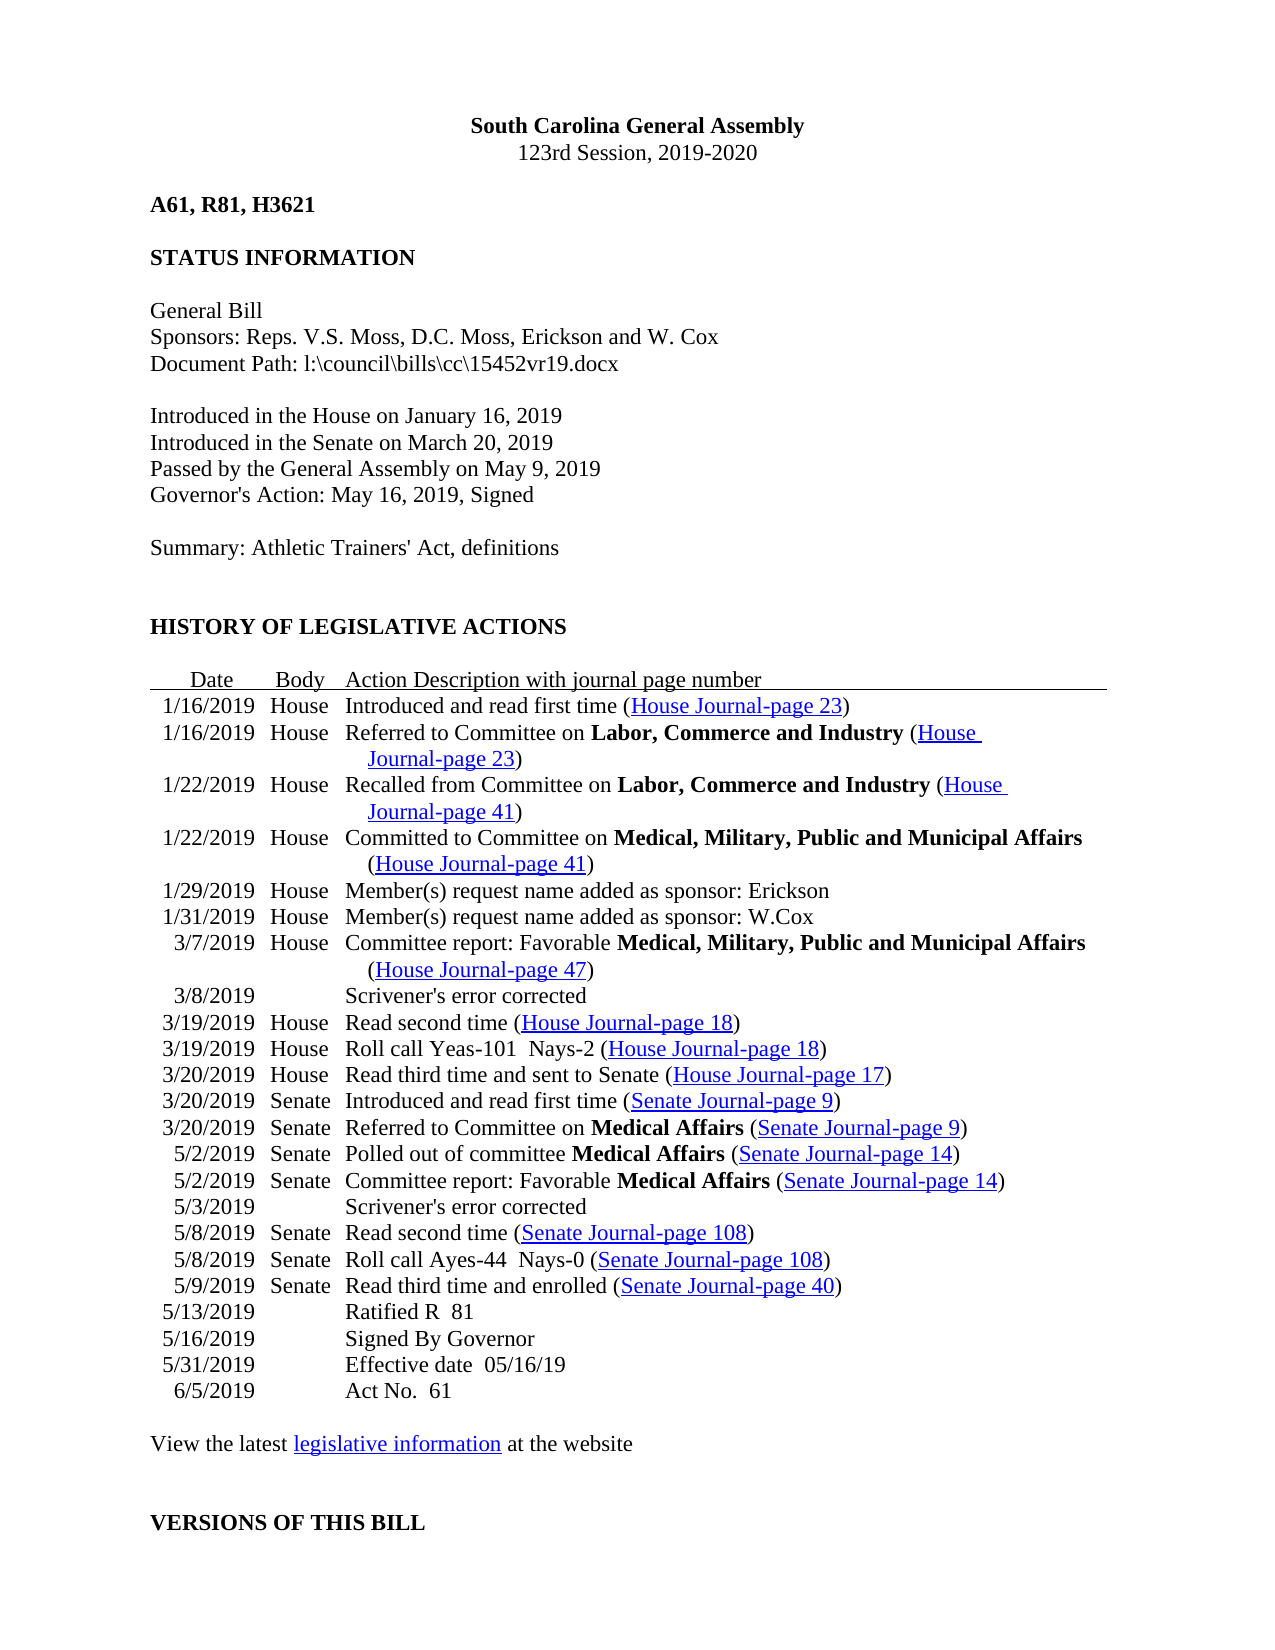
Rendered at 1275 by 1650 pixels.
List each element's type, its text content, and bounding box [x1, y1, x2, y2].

text Passed by the General Assembly on May 9, 2019 [150, 455, 1125, 481]
text 3/20/2019 Senate Referred to Committee on Medical Affairs (Senate Journal-page 9) [150, 1114, 1125, 1140]
text 3/19/2019 House Roll call Yeas-101 Nays-2 (House Journal-page 18) [150, 1035, 1125, 1061]
text 5/8/2019 Senate Roll call Ayes-44 Nays-0 (Senate Journal-page 108) [150, 1246, 1125, 1272]
text View the latest legislative information at the website [150, 1430, 1125, 1457]
text 123rd Session, 2019-2020 [150, 139, 1125, 165]
text A61, R81, H3621 [150, 192, 1125, 218]
text Sponsors: Reps. V.S. Moss, D.C. Moss, Erickson and W. Cox [150, 323, 1125, 350]
text Introduced in the House on January 16, 2019 [150, 402, 1125, 429]
text 3/19/2019 House Read second time (House Journal-page 18) [150, 1008, 1125, 1035]
text 1/29/2019 House Member(s) request name added as sponsor: Erickson [150, 877, 1125, 903]
text 5/2/2019 Senate Polled out of committee Medical Affairs (Senate Journal-page 14) [150, 1140, 1125, 1167]
text 5/31/2019 Effective date 05/16/19 [150, 1351, 1125, 1377]
text Governor's Action: May 16, 2019, Signed [150, 481, 1125, 508]
text 5/13/2019 Ratified R 81 [150, 1298, 1125, 1325]
text 1/16/2019 House Introduced and read first time (House Journal-page 23) [150, 692, 1125, 719]
text 1/22/2019 House Committed to Committee on Medical, Military, Public and Municipal Affairs (House Journal-page 41) [150, 824, 1125, 877]
text 3/7/2019 House Committee report: Favorable Medical, Military, Public and Municipal Affairs (House Journal-page 47) [150, 929, 1125, 982]
text STATUS INFORMATION [150, 244, 1125, 271]
text 5/8/2019 Senate Read second time (Senate Journal-page 108) [150, 1219, 1125, 1246]
text 1/31/2019 House Member(s) request name added as sponsor: W.Cox [150, 903, 1125, 929]
text 1/22/2019 House Recalled from Committee on Labor, Commerce and Industry (House Journal-page 41) [150, 771, 1125, 824]
text 5/3/2019 Scrivener's error corrected [150, 1193, 1125, 1219]
text 5/9/2019 Senate Read third time and enrolled (Senate Journal-page 40) [150, 1272, 1125, 1298]
text 3/20/2019 House Read third time and sent to Senate (House Journal-page 17) [150, 1061, 1125, 1088]
text Introduced in the Senate on March 20, 2019 [150, 429, 1125, 455]
text 3/20/2019 Senate Introduced and read first time (Senate Journal-page 9) [150, 1088, 1125, 1114]
text 3/8/2019 Scrivener's error corrected [150, 982, 1125, 1008]
text 5/2/2019 Senate Committee report: Favorable Medical Affairs (Senate Journal-page 14) [150, 1167, 1125, 1193]
text Document Path: l:\council\bills\cc\15452vr19.docx [150, 350, 1125, 376]
text 1/16/2019 House Referred to Committee on Labor, Commerce and Industry (House Journal-page 23) [150, 719, 1125, 771]
text South Carolina General Assembly [150, 112, 1125, 139]
text HISTORY OF LEGISLATIVE ACTIONS [150, 613, 1125, 639]
text General Bill [150, 297, 1125, 323]
text 6/5/2019 Act No. 61 [150, 1377, 1125, 1404]
text Summary: Athletic Trainers' Act, definitions [150, 534, 1125, 561]
text 5/16/2019 Signed By Governor [150, 1325, 1125, 1351]
text VERSIONS OF THIS BILL [150, 1509, 1125, 1536]
text Date Body Action Description with journal page number [150, 666, 1125, 692]
